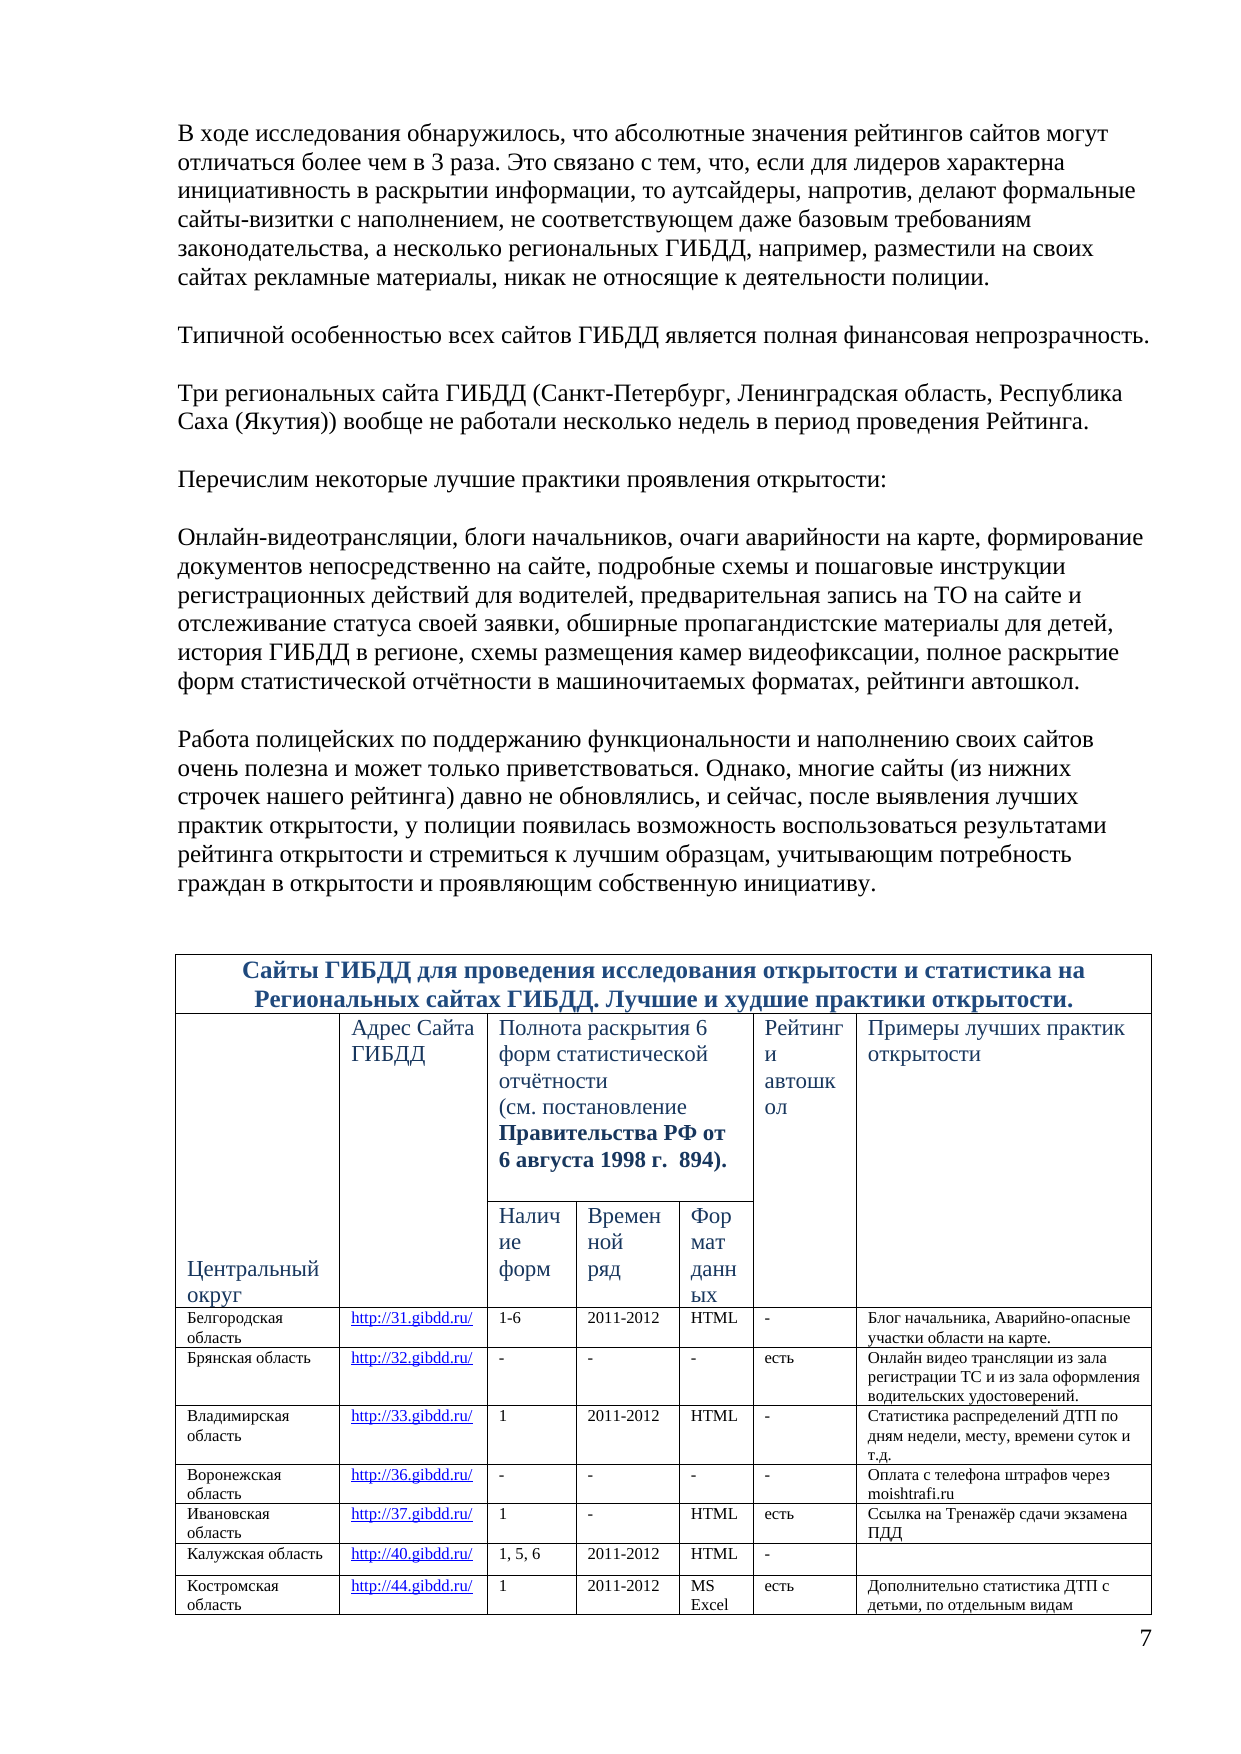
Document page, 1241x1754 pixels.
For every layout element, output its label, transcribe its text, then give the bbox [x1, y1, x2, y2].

table_cell 2011-2012 [577, 1576, 679, 1614]
table_cell есть [754, 1576, 856, 1614]
table_cell Ивановская область [176, 1504, 339, 1542]
table_cell Примеры лучших практик открытости [857, 1014, 1151, 1307]
table_cell Блог начальника, Аварийно-опасные участки области на карте. [857, 1308, 1151, 1347]
table_cell 2011-2012 [577, 1308, 679, 1347]
table_cell Ссылка на Тренажёр сдачи экзамена ПДД [857, 1504, 1151, 1542]
table_cell - [577, 1348, 679, 1405]
table_cell - [680, 1465, 753, 1503]
table_cell 1-6 [488, 1308, 576, 1347]
table_cell http://32.gibdd.ru/ [340, 1348, 487, 1405]
table_cell есть [754, 1504, 856, 1542]
table_cell Онлайн видео трансляции из зала регистрации ТС и из зала оформления водительских удостоверений. [857, 1348, 1151, 1405]
table_cell Формат данных [680, 1202, 753, 1307]
table_cell - [577, 1465, 679, 1503]
table_cell 2011-2012 [577, 1544, 679, 1575]
table_cell - [754, 1544, 856, 1575]
table_cell 2011-2012 [577, 1406, 679, 1464]
table_cell 1, 5, 6 [488, 1544, 576, 1575]
table_cell - [680, 1348, 753, 1405]
table_cell - [577, 1504, 679, 1542]
table_cell Оплата с телефона штрафов через moishtrafi.ru [857, 1465, 1151, 1503]
table_cell - [754, 1406, 856, 1464]
table_cell Владимирская область [176, 1406, 339, 1464]
table_cell - [754, 1308, 856, 1347]
table_cell http://37.gibdd.ru/ [340, 1504, 487, 1542]
table_cell Статистика распределений ДТП по дням недели, месту, времени суток и т.д. [857, 1406, 1151, 1464]
table_cell HTML [680, 1406, 753, 1464]
table_cell Полнота раскрытия 6 форм статистической отчётности (см. постановление Правительства РФ от 6 августа 1998 г. 894). [488, 1014, 753, 1201]
text Онлайн-видеотрансляции, блоги начальников, очаги аварийности на карте, формирование документов непосредственно на сайте, подробные схемы и пошаговые инструкции регистрационных действий для водителей, предварительная запись на ТО на сайте и отслеживание статуса своей заявки, обширные пропагандистские материалы для детей, история ГИБДД в регионе, схемы размещения камер видеофиксации, полное раскрытие форм статистической отчётности в машиночитаемых форматах, рейтинги автошкол. [177, 522, 1152, 695]
table_cell HTML [680, 1308, 753, 1347]
table_cell 1 [488, 1504, 576, 1542]
table_cell Калужская область [176, 1544, 339, 1575]
table_cell [857, 1544, 1151, 1575]
table_cell - [488, 1348, 576, 1405]
table_cell MS Excel [680, 1576, 753, 1614]
table_cell http://36.gibdd.ru/ [340, 1465, 487, 1503]
table_cell Центральный округ [176, 1014, 339, 1307]
table_cell Белгородская область [176, 1308, 339, 1347]
table_cell HTML [680, 1504, 753, 1542]
table_cell Адрес Сайта ГИБДД [340, 1014, 487, 1307]
text Три региональных сайта ГИБДД (Санкт-Петербург, Ленинградская область, Республика Саха (Якутия)) вообще не работали несколько недель в период проведения Рейтинга. [177, 378, 1152, 435]
table_cell http://31.gibdd.ru/ [340, 1308, 487, 1347]
table_cell Брянская область [176, 1348, 339, 1405]
table_cell Воронежская область [176, 1465, 339, 1503]
table_cell http://44.gibdd.ru/ [340, 1576, 487, 1614]
table_cell есть [754, 1348, 856, 1405]
table_cell Временной ряд [577, 1202, 679, 1307]
text В ходе исследования обнаружилось, что абсолютные значения рейтингов сайтов могут отличаться более чем в 3 раза. Это связано с тем, что, если для лидеров характерна инициативность в раскрытии информации, то аутсайдеры, напротив, делают формальные сайты-визитки с наполнением, не соответствующем даже базовым требованиям законодательства, а несколько региональных ГИБДД, например, разместили на своих сайтах рекламные материалы, никак не относящие к деятельности полиции. [177, 118, 1152, 291]
table_cell Дополнительно статистика ДТП с детьми, по отдельным видам [857, 1576, 1151, 1614]
table_cell 1 [488, 1406, 576, 1464]
table_cell - [488, 1465, 576, 1503]
table_cell - [754, 1465, 856, 1503]
table_cell HTML [680, 1544, 753, 1575]
table_cell 1 [488, 1576, 576, 1614]
table_cell Рейтинги автошкол [754, 1014, 856, 1307]
text Перечислим некоторые лучшие практики проявления открытости: [177, 464, 1152, 493]
table_cell Костромская область [176, 1576, 339, 1614]
table_cell Наличие форм [488, 1202, 576, 1307]
table_header Сайты ГИБДД для проведения исследования открытости и статистика на Региональных сайтах ГИБДД. Лучшие и худшие практики открытости. [176, 955, 1151, 1013]
text Типичной особенностью всех сайтов ГИБДД является полная финансовая непрозрачность. [177, 320, 1152, 348]
text Работа полицейских по поддержанию функциональности и наполнению своих сайтов очень полезна и может только приветствоваться. Однако, многие сайты (из нижних строчек нашего рейтинга) давно не обновлялись, и сейчас, после выявления лучших практик открытости, у полиции появилась возможность воспользоваться результатами рейтинга открытости и стремиться к лучшим образцам, учитывающим потребность граждан в открытости и проявляющим собственную инициативу. [177, 724, 1152, 896]
table_cell http://40.gibdd.ru/ [340, 1544, 487, 1575]
table_cell http://33.gibdd.ru/ [340, 1406, 487, 1464]
